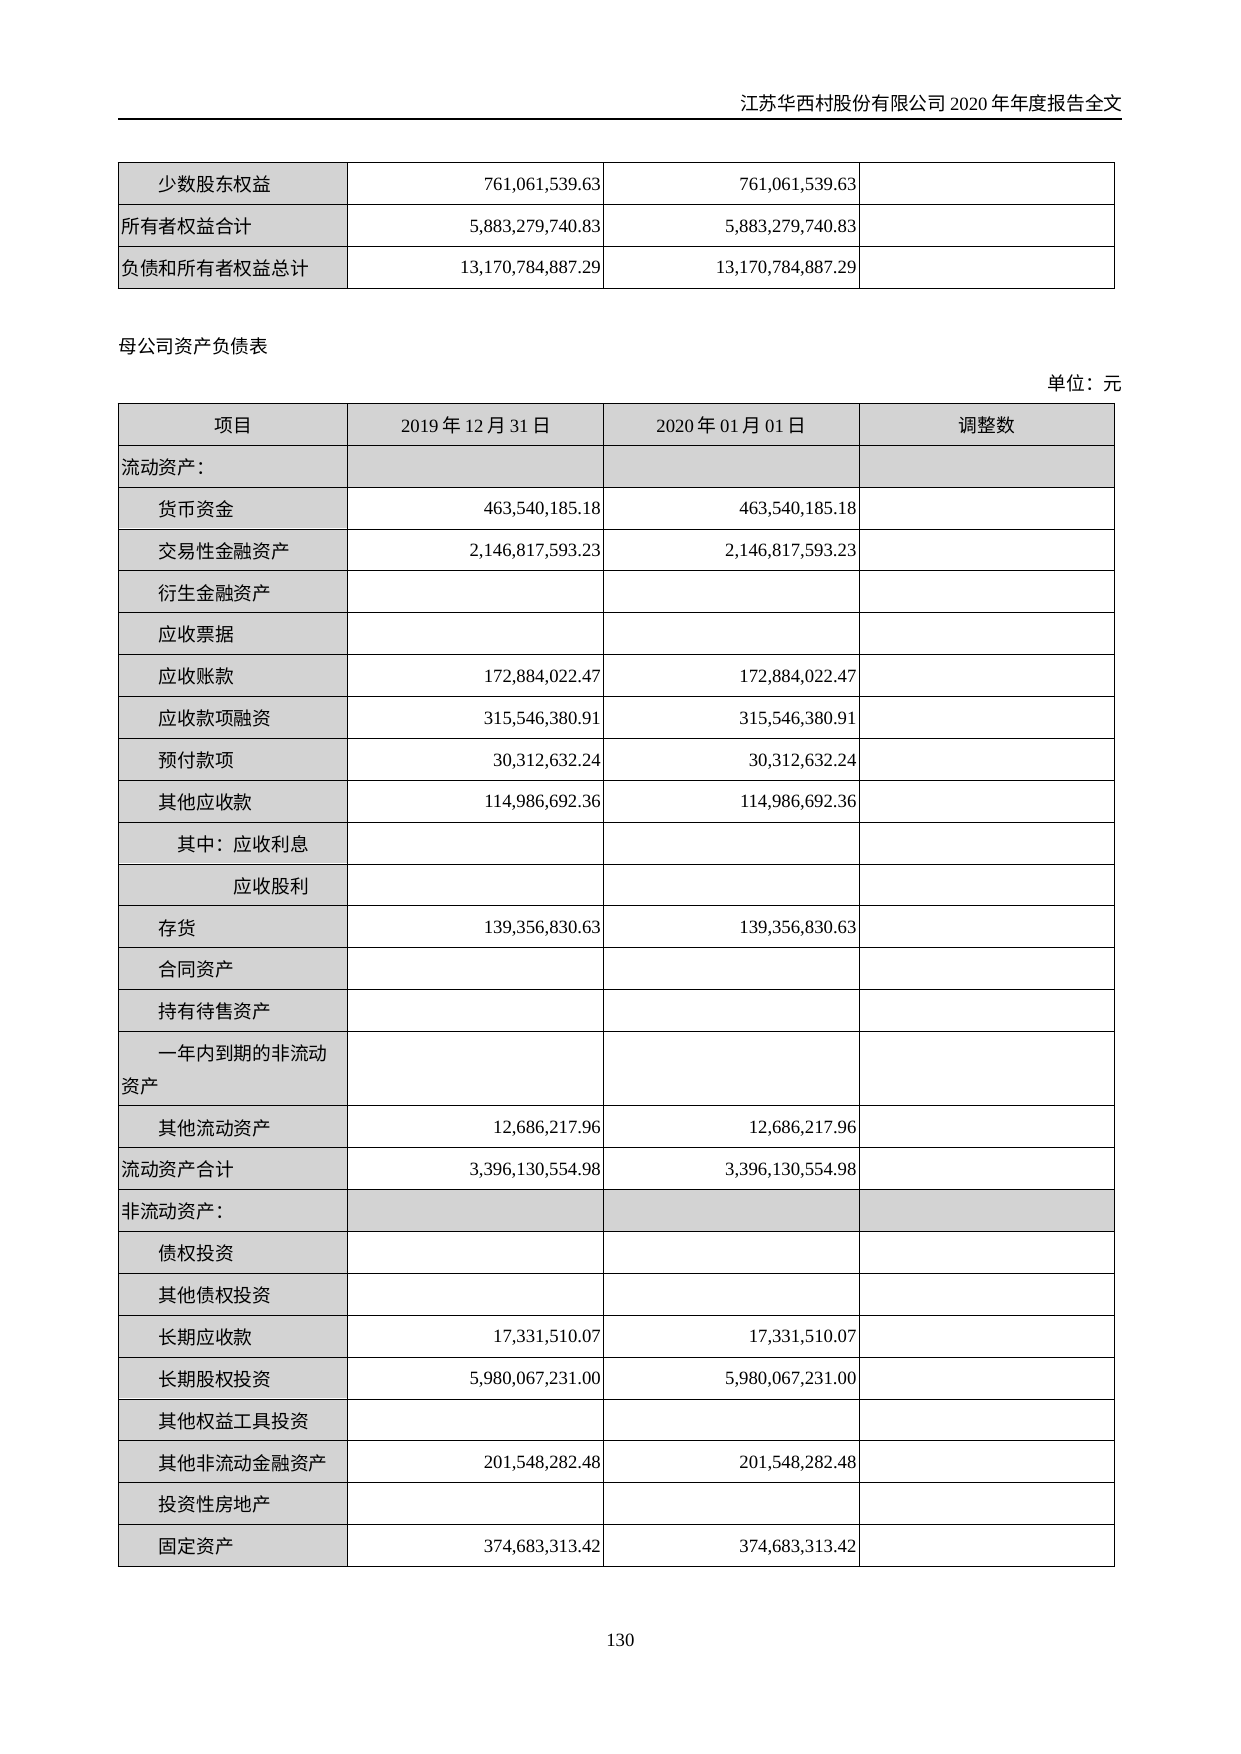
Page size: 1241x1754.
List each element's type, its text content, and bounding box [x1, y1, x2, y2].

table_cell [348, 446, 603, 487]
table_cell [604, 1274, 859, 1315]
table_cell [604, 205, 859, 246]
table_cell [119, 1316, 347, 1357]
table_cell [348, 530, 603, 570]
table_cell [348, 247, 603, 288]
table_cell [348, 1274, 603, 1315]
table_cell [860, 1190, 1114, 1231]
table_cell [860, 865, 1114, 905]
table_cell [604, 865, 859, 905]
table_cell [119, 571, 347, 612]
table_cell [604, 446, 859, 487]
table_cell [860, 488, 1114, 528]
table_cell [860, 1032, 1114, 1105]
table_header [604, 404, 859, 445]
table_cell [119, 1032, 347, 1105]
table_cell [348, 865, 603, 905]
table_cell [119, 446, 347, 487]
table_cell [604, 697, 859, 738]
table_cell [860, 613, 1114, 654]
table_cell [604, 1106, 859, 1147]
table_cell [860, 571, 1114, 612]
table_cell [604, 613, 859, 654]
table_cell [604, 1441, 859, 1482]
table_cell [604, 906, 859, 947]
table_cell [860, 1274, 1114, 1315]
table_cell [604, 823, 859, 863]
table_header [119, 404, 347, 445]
text 单位：元 [118, 366, 1122, 399]
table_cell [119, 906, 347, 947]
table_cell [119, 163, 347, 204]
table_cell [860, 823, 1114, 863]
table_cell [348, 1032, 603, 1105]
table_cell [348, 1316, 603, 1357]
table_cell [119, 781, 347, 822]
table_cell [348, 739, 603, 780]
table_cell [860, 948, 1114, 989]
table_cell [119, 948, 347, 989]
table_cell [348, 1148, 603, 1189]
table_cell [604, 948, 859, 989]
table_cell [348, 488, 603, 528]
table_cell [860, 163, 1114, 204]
text 母公司资产负债表 [118, 329, 1122, 362]
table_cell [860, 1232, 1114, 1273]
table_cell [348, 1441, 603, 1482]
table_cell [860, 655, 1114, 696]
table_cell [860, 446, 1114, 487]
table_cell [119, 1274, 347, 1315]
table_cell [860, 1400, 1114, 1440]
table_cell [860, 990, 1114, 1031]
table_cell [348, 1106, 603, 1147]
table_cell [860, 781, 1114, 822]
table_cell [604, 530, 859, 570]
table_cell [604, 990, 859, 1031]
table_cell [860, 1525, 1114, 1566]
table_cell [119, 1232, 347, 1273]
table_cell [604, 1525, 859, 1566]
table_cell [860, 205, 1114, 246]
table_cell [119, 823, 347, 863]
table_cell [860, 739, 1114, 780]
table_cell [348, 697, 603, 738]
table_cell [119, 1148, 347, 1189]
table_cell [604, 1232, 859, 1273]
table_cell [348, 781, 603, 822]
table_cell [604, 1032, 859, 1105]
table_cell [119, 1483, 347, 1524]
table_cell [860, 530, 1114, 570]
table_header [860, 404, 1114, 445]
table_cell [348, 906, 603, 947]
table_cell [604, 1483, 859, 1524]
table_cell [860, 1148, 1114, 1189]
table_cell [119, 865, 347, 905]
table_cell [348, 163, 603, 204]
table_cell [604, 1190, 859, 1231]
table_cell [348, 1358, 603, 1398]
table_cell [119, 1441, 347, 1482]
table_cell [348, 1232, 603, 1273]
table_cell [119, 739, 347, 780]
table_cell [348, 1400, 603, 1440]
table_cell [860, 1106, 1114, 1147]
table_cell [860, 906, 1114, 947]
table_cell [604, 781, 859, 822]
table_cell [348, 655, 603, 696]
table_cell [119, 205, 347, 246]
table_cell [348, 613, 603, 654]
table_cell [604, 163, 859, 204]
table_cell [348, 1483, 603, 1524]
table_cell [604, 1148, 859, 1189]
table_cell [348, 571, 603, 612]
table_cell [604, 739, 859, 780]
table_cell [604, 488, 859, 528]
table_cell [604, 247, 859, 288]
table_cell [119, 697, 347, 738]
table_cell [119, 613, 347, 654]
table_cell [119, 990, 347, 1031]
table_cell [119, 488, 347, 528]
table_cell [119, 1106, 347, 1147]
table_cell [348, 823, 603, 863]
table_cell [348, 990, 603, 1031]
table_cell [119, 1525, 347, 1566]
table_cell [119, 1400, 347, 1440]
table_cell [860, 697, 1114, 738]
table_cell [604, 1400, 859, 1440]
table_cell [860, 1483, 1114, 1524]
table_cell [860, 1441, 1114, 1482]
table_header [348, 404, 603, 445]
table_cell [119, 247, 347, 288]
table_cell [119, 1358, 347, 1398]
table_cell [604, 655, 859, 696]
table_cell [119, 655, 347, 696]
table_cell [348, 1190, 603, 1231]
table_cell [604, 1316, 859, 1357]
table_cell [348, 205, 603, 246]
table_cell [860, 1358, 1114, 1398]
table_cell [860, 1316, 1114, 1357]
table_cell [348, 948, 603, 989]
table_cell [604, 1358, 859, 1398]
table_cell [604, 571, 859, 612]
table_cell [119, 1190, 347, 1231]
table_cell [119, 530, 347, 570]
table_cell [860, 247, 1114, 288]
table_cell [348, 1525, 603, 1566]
